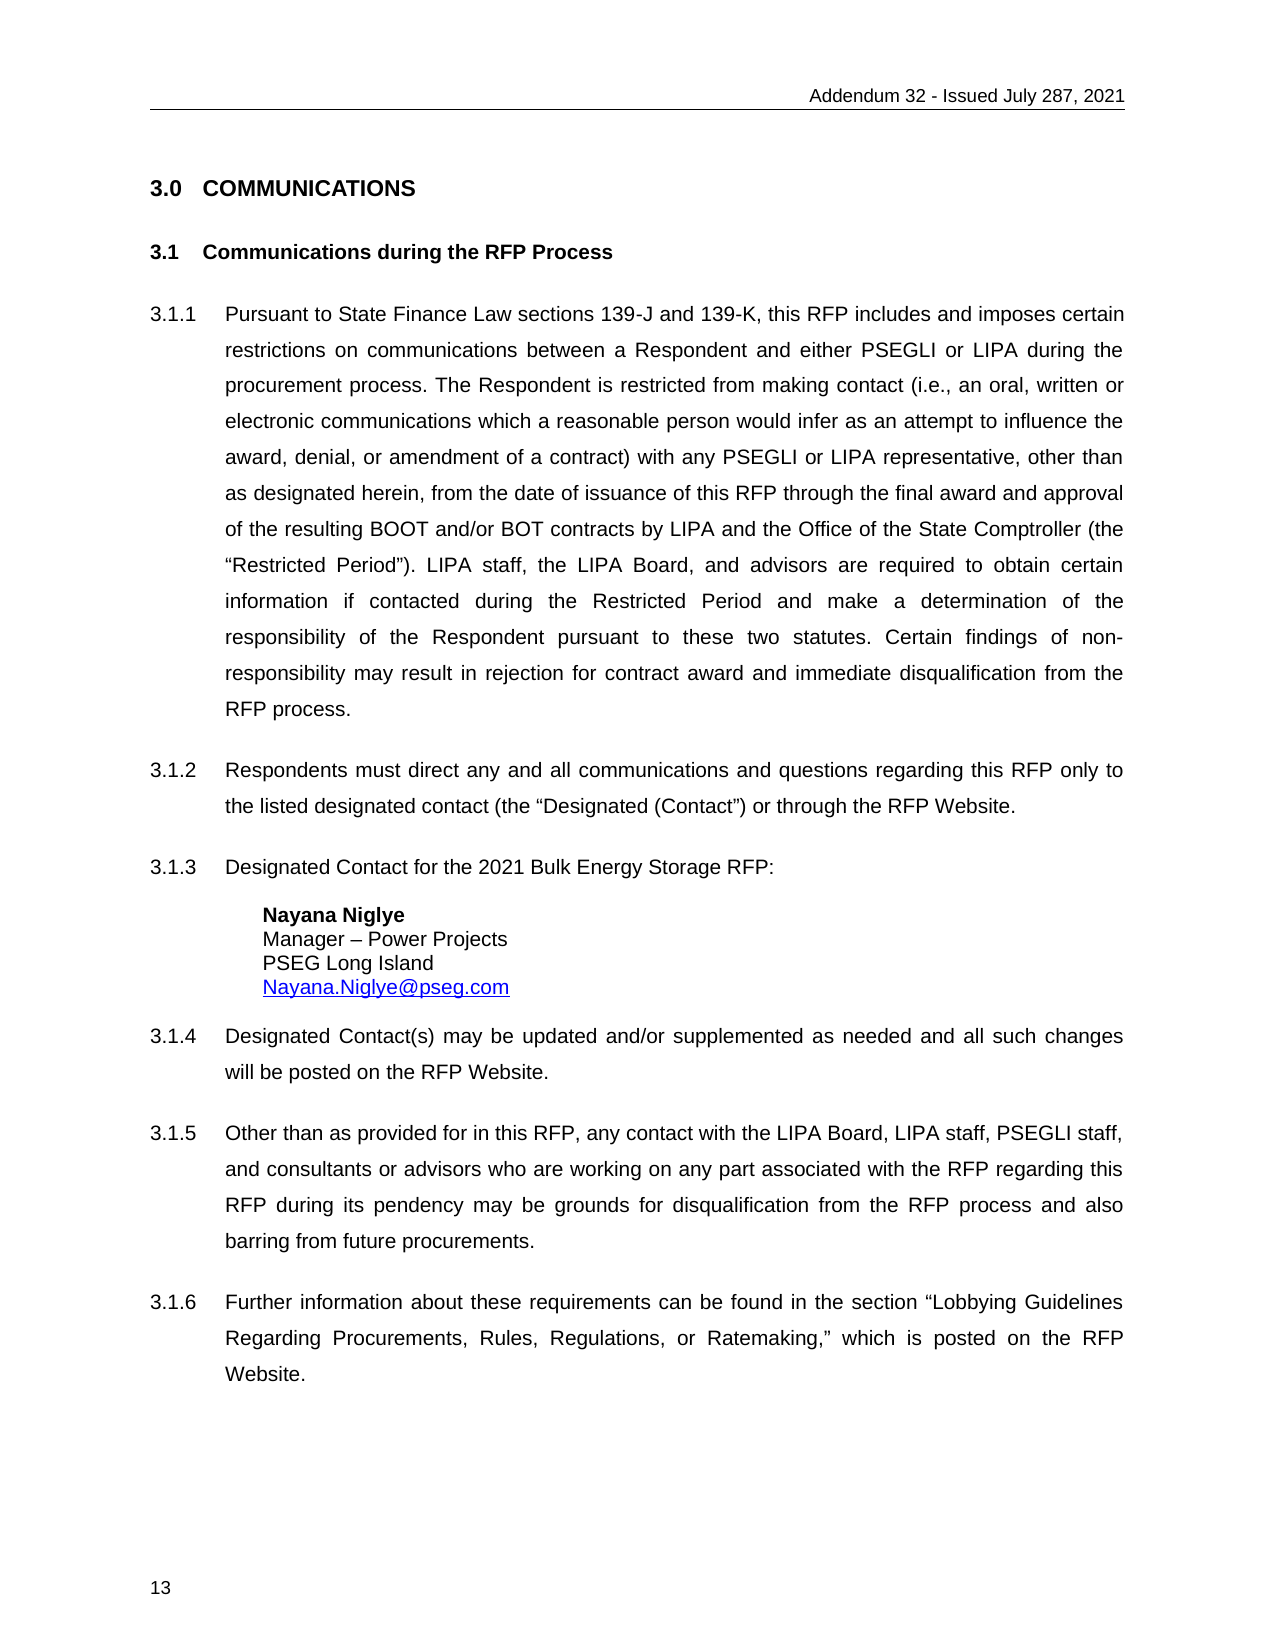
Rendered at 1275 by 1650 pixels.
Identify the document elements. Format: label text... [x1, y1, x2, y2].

subtitle Communications during the RFP Process [150, 239, 1125, 263]
subtitle Communications [150, 175, 1125, 201]
text Manager – Power Projects [262, 927, 1125, 951]
subtitle Pursuant to State Finance Law sections 139‐J and 139‐K, this RFP includes and imposes certain restrictions on communications between a Respondent and either PSEGLI or LIPA during the procurement process. The Respondent is restricted from making contact (i.e., an oral, written or electronic communications which a reasonable person would infer as an attempt to influence the award, denial, or amendment of a contract) with any PSEGLI or LIPA representative, other than as designated herein, from the date of issuance of this RFP through the final award and approval of the resulting BOOT and/or BOT contracts by LIPA and the Office of the State Comptroller (the “Restricted Period”). LIPA staff, the LIPA Board, and advisors are required to obtain certain information if contacted during the Restricted Period and make a determination of the responsibility of the Respondent pursuant to these two statutes. Certain findings of non-responsibility may result in rejection for contract award and immediate disqualification from the RFP process. [150, 300, 1125, 721]
subtitle Further information about these requirements can be found in the section “Lobbying Guidelines Regarding Procurements, Rules, Regulations, or Ratemaking,” which is posted on the RFP Website. [150, 1289, 1125, 1385]
text Nayana Niglye [262, 903, 1125, 927]
subtitle Respondents must direct any and all communications and questions regarding this RFP only to the listed designated contact (the “Designated (Contact”) or through the RFP Website. [150, 758, 1125, 818]
text PSEG Long Island [262, 951, 1125, 975]
subtitle Designated Contact(s) may be updated and/or supplemented as needed and all such changes will be posted on the RFP Website. [150, 1024, 1125, 1084]
text Nayana.Niglye@pseg.com [262, 975, 1125, 999]
subtitle Other than as provided for in this RFP, any contact with the LIPA Board, LIPA staff, PSEGLI staff, and consultants or advisors who are working on any part associated with the RFP regarding this RFP during its pendency may be grounds for disqualification from the RFP process and also barring from future procurements. [150, 1121, 1125, 1252]
subtitle Designated Contact for the 2021 Bulk Energy Storage RFP: [150, 854, 1125, 878]
